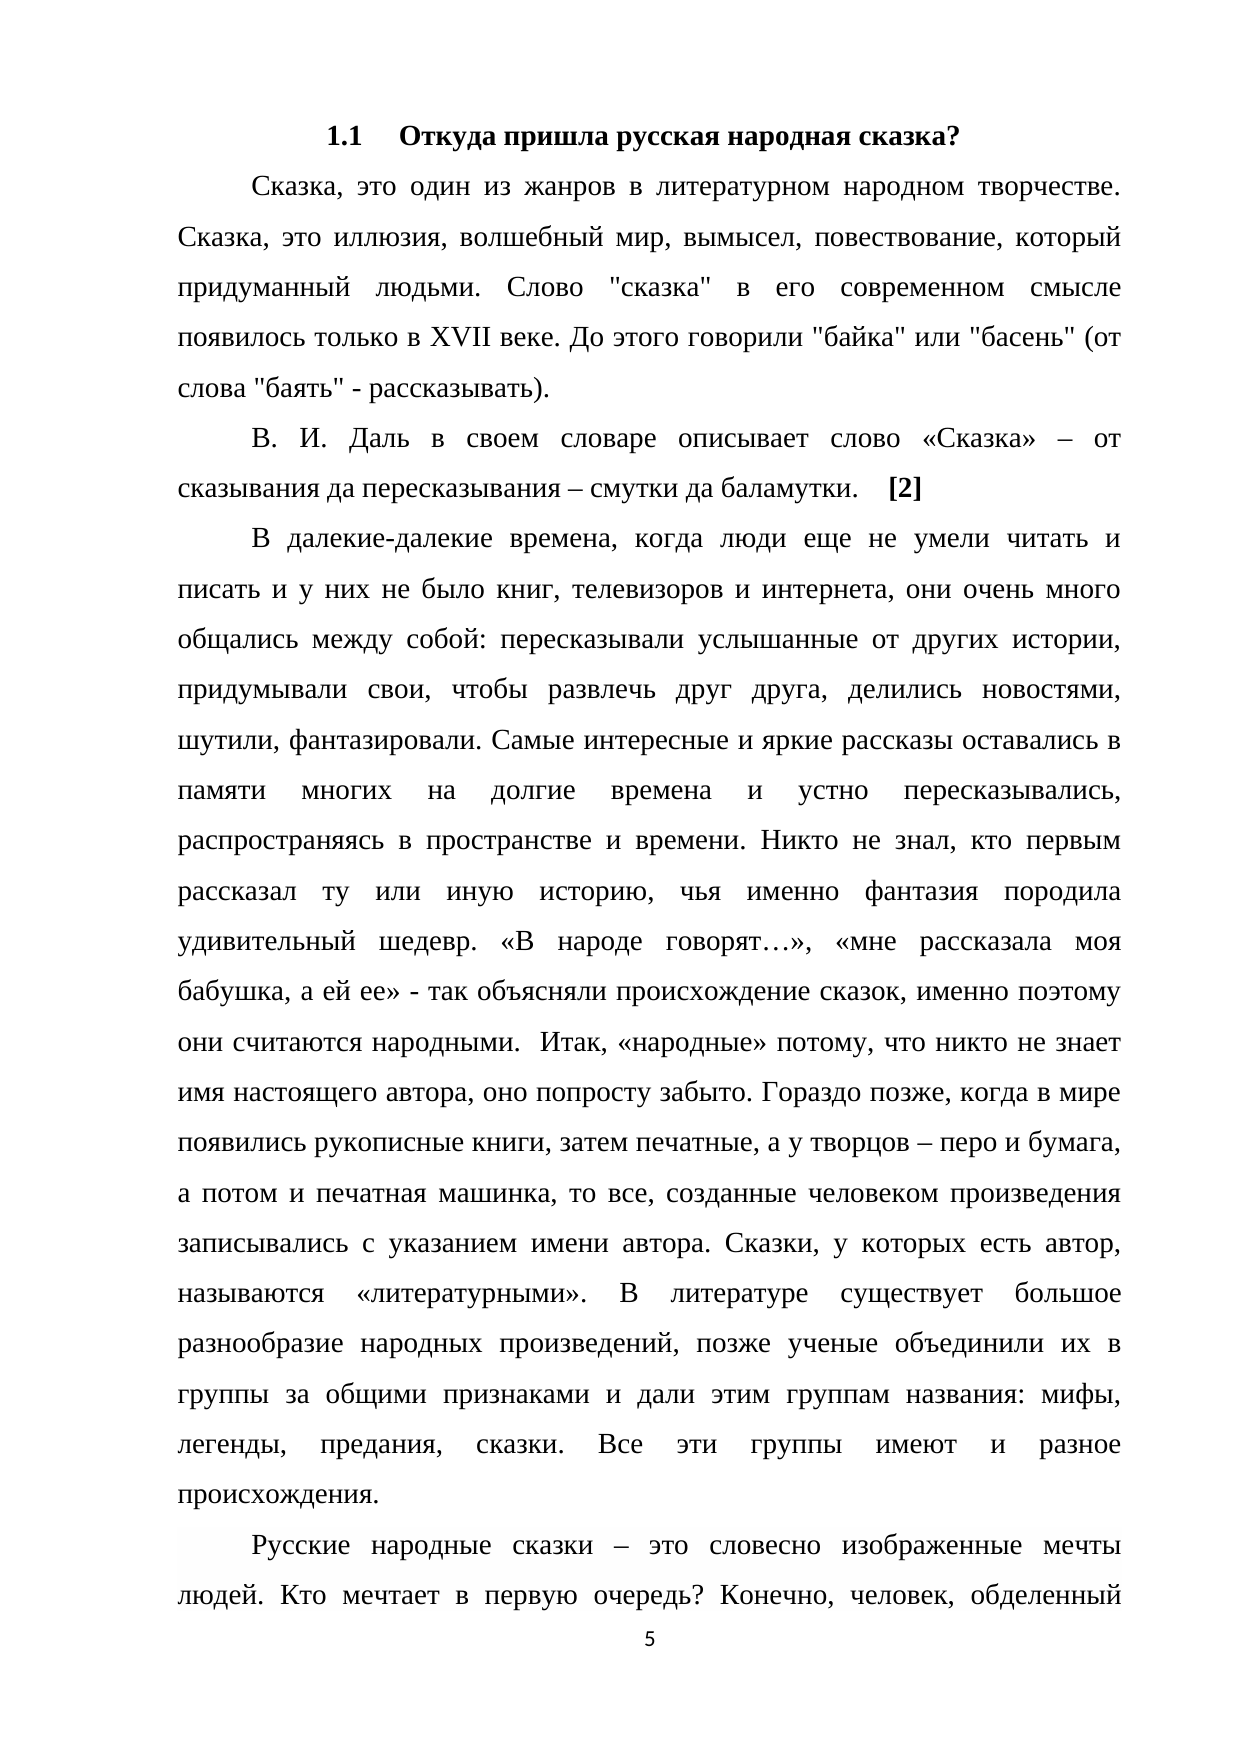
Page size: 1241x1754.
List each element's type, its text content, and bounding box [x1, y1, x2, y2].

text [177, 1527, 1122, 1611]
list Откуда пришла русская народная сказка? [252, 118, 1122, 152]
text В далекие-далекие времена, когда люди еще не умели читать и писать и у них не было книг, телевизоров и интернета, они очень много общались между собой: пересказывали услышанные от других истории, придумывали свои, чтобы развлечь друг друга, делились новостями, шутили, фантазировали. Самые интересные и яркие рассказы оставались в памяти многих на долгие времена и устно пересказывались, распространяясь в пространстве и времени. Никто не знал, кто первым рассказал ту или иную историю, чья именно фантазия породила удивительный шедевр. «В народе говорят…», «мне рассказала моя бабушка, а ей ее» - так объясняли происхождение сказок, именно поэтому они считаются народными. Итак, «народные» потому, что никто не знает имя настоящего автора, оно попросту забыто. Гораздо позже, когда в мире появились рукописные книги, затем печатные, а у творцов – перо и бумага, а потом и печатная машинка, то все, созданные человеком произведения записывались с указанием имени автора. Сказки, у которых есть автор, называются «литературными». В литературе существует большое разнообразие народных произведений, позже ученые объединили их в группы за общими признаками и дали этим группам названия: мифы, легенды, предания, сказки. Все эти группы имеют и разное происхождения. [177, 521, 1122, 1510]
text В. И. Даль в своем словаре описывает слово «Сказка» – от сказывания да пересказывания – смутки да баламутки. [2] [177, 420, 1122, 504]
text Сказка, это один из жанров в литературном народном творчестве. Сказка, это иллюзия, волшебный мир, вымысел, повествование, который придуманный людьми. Слово "сказка" в его современном смысле появилось только в XVII веке. До этого говорили "байка" или "басень" (от слова "баять" - рассказывать). [177, 168, 1122, 403]
